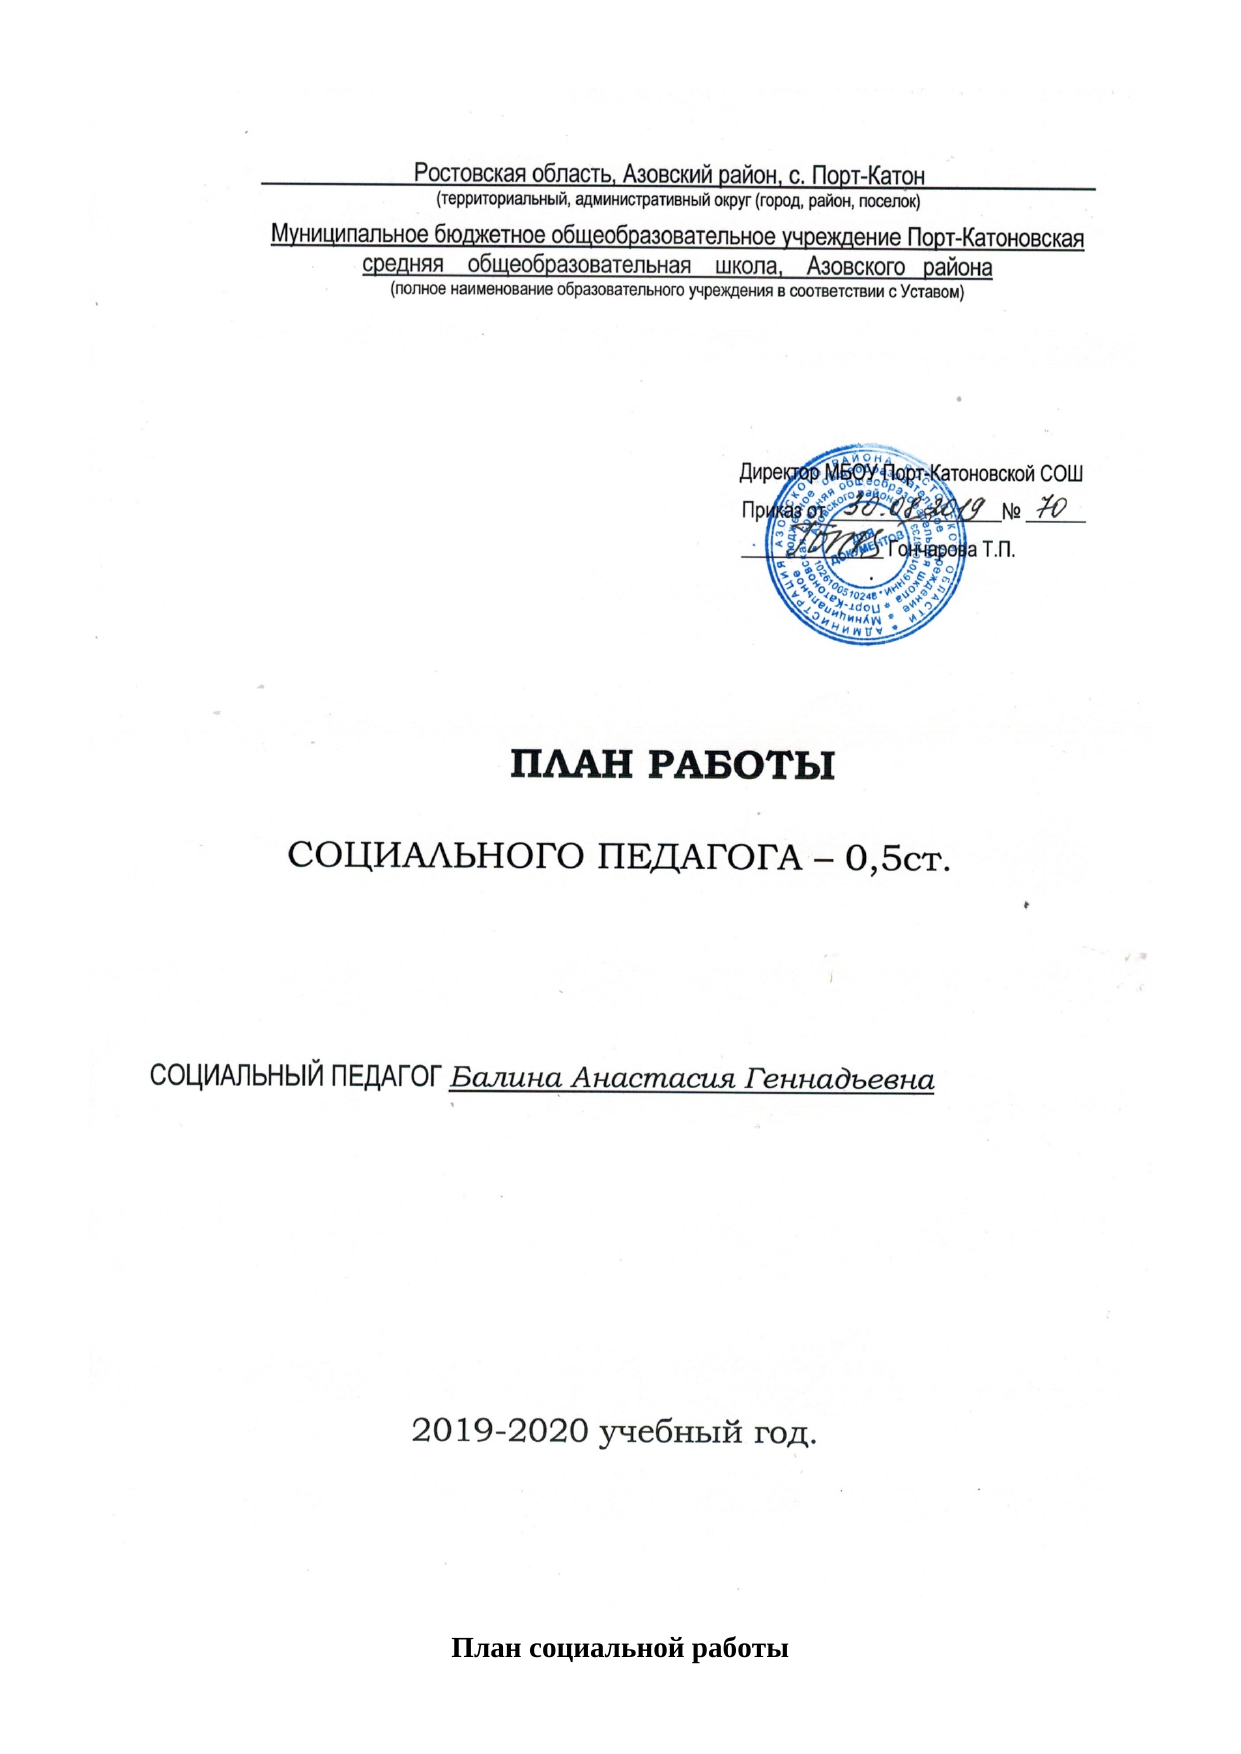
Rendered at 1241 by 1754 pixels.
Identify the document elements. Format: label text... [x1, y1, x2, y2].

picture [88, 88, 1152, 1606]
text План социальной работы [89, 1630, 1152, 1664]
